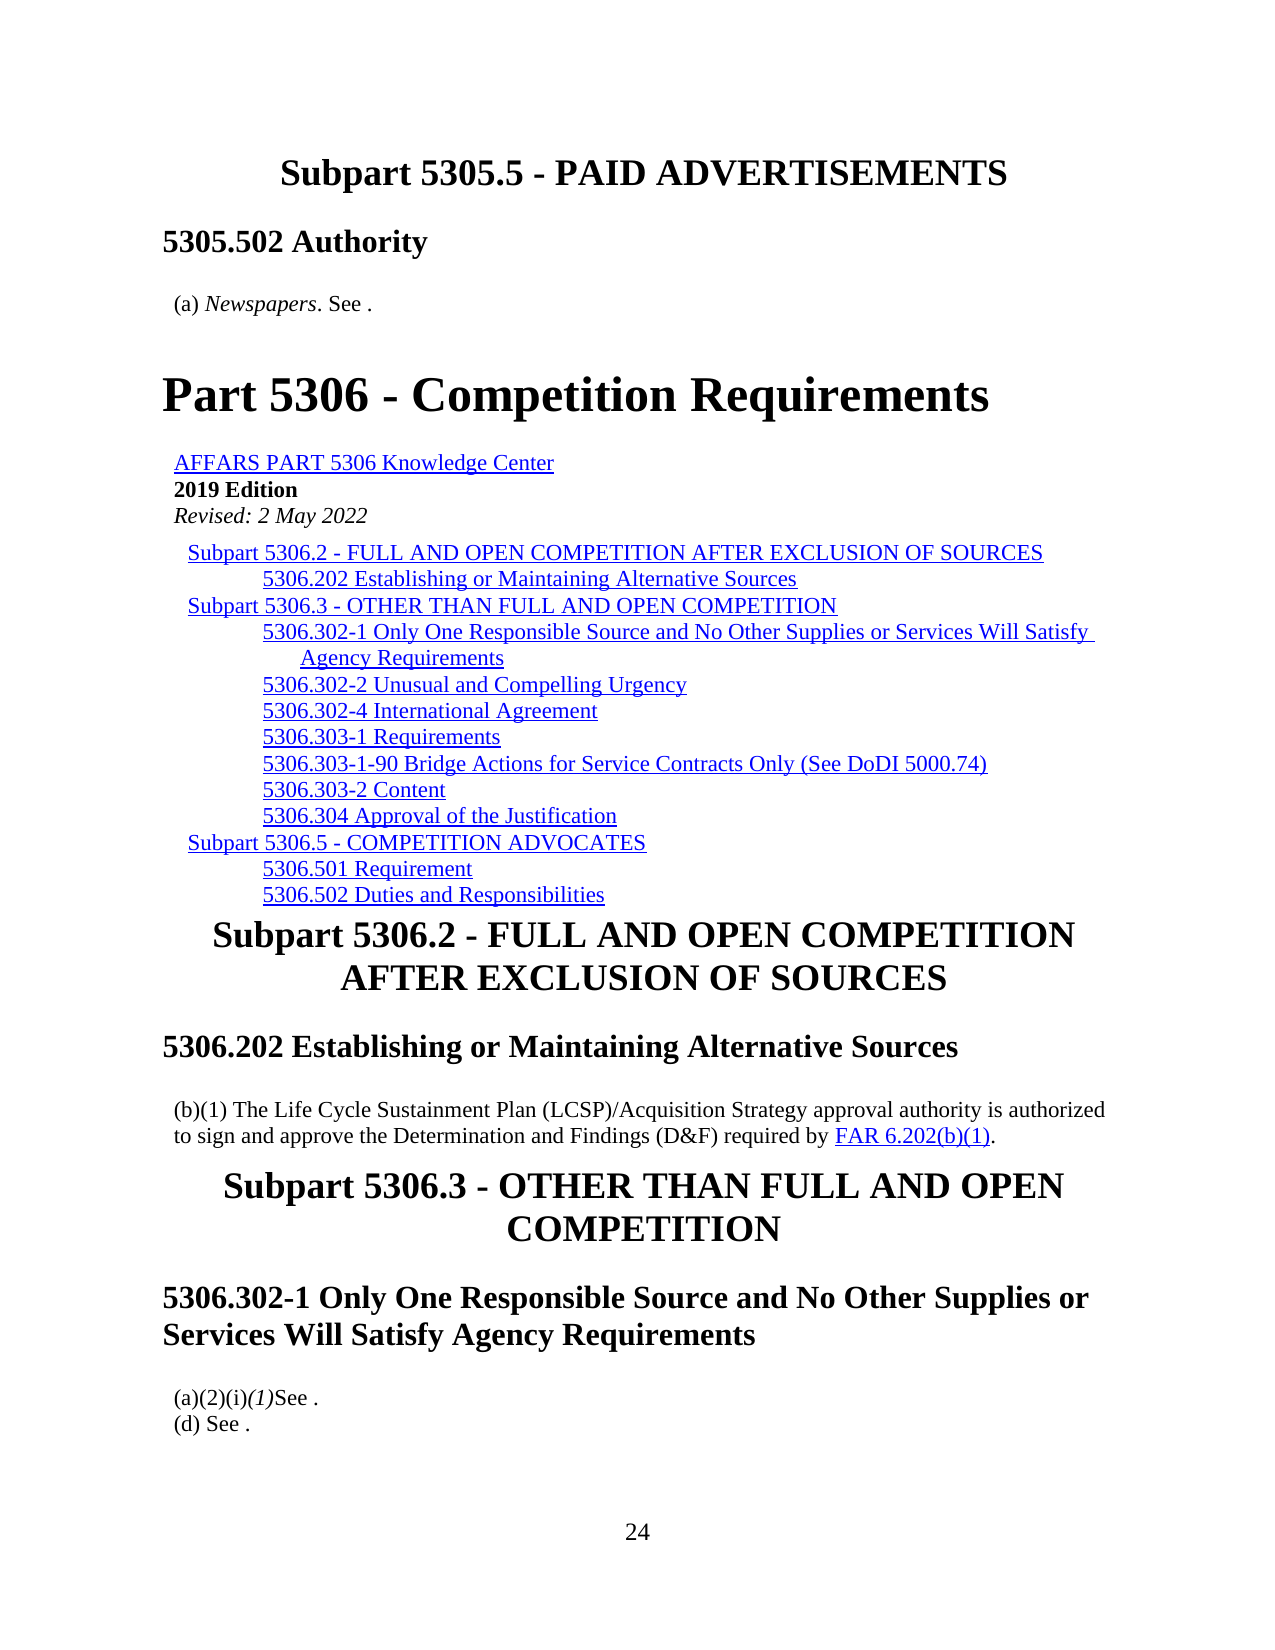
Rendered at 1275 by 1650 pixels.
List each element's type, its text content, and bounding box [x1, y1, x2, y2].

subtitle Subpart 5306.3 - OTHER THAN FULL AND OPEN COMPETITION [162, 1163, 1125, 1249]
text 2019 Edition [163, 476, 1135, 502]
text 5306.303-1-90 Bridge Actions for Service Contracts Only (See DoDI 5000.74) [262, 750, 1125, 776]
subtitle Part 5306 - Competition Requirements [162, 365, 1125, 422]
text 5306.501 Requirement [262, 855, 1125, 882]
text 5306.202 Establishing or Maintaining Alternative Sources [262, 565, 1125, 592]
text 5306.302-2 Unusual and Compelling Urgency [262, 671, 1125, 697]
text Subpart 5306.5 - COMPETITION ADVOCATES [187, 829, 1125, 855]
text (d) See . [163, 1410, 1135, 1447]
text 5306.302-4 International Agreement [262, 697, 1125, 723]
text (a)(2)(i)(1)See . [163, 1373, 1135, 1410]
text Subpart 5306.2 - FULL AND OPEN COMPETITION AFTER EXCLUSION OF SOURCES [187, 539, 1125, 565]
subtitle Subpart 5306.2 - FULL AND OPEN COMPETITION AFTER EXCLUSION OF SOURCES [162, 912, 1125, 998]
text (a) Newspapers. See . [163, 280, 1135, 327]
text 5306.303-2 Content [262, 776, 1125, 802]
subtitle Subpart 5305.5 - PAID ADVERTISEMENTS [162, 150, 1125, 193]
text Revised: 2 May 2022 [163, 502, 1135, 539]
text AFFARS PART 5306 Knowledge Center [163, 439, 1135, 476]
subtitle 5306.302-1 Only One Responsible Source and No Other Supplies or Services Will Satisfy Agency Requirements [162, 1278, 1125, 1353]
text (b)(1) The Life Cycle Sustainment Plan (LCSP)/Acquisition Strategy approval authority is authorized to sign and approve the Determination and Findings (D&F) required by FAR 6.202(b)(1). [163, 1085, 1135, 1159]
text 5306.304 Approval of the Justification [262, 802, 1125, 829]
text 5306.502 Duties and Responsibilities [262, 882, 1125, 908]
text Subpart 5306.3 - OTHER THAN FULL AND OPEN COMPETITION [187, 592, 1125, 618]
subtitle 5305.502 Authority [162, 222, 1125, 259]
subtitle 5306.202 Establishing or Maintaining Alternative Sources [162, 1027, 1125, 1064]
text 5306.302-1 Only One Responsible Source and No Other Supplies or Services Will Satisfy Agency Requirements [262, 618, 1125, 671]
text 5306.303-1 Requirements [262, 723, 1125, 750]
